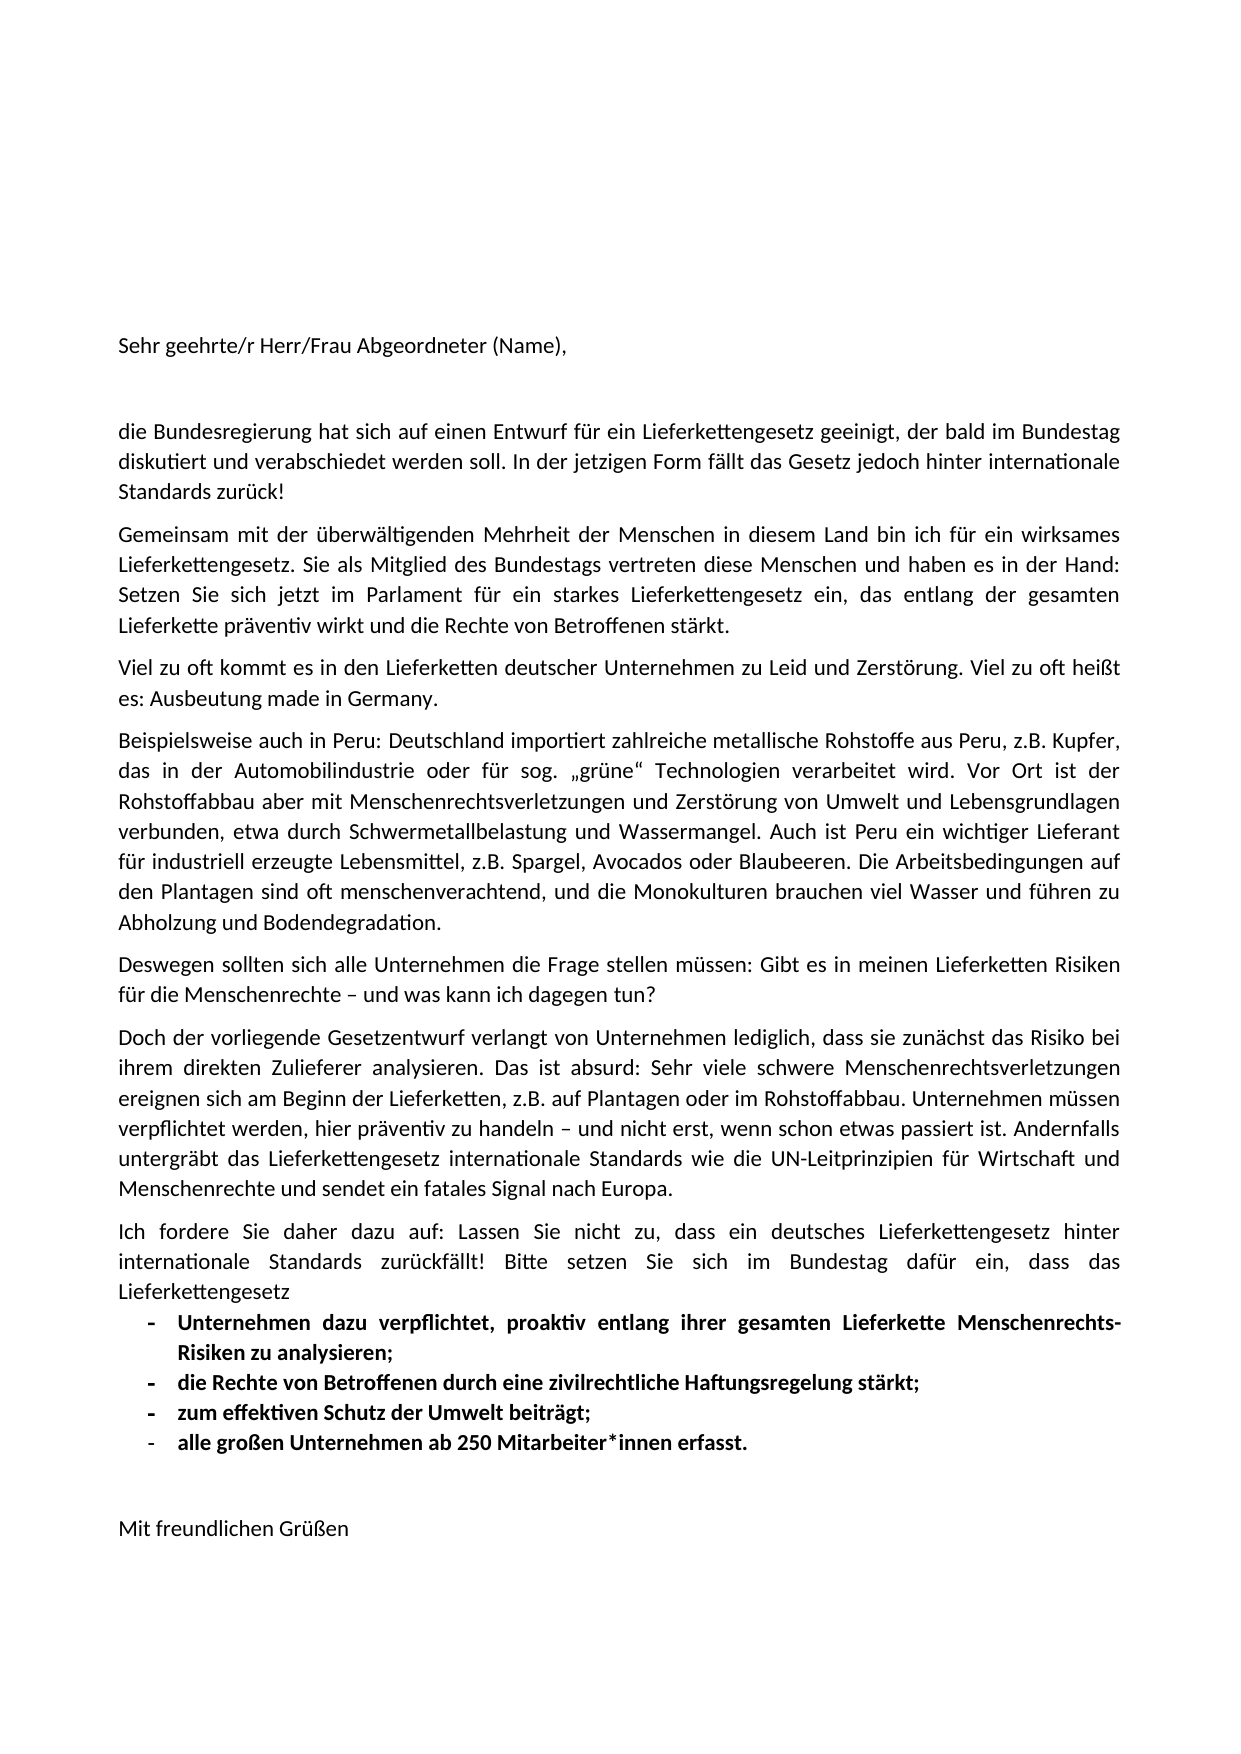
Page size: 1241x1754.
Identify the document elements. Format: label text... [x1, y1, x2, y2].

list Unternehmen dazu verpflichtet, proaktiv entlang ihrer gesamten Lieferkette Menschenrechts-Risiken zu analysieren; [148, 1308, 1122, 1366]
text Beispielsweise auch in Peru: Deutschland importiert zahlreiche metallische Rohstoffe aus Peru, z.B. Kupfer, das in der Automobilindustrie oder für sog. „grüne“ Technologien verarbeitet wird. Vor Ort ist der Rohstoffabbau aber mit Menschenrechtsverletzungen und Zerstörung von Umwelt und Lebensgrundlagen verbunden, etwa durch Schwermetallbelastung und Wassermangel. Auch ist Peru ein wichtiger Lieferant für industriell erzeugte Lebensmittel, z.B. Spargel, Avocados oder Blaubeeren. Die Arbeitsbedingungen auf den Plantagen sind oft menschenverachtend, und die Monokulturen brauchen viel Wasser und führen zu Abholzung und Bodendegradation. [118, 726, 1122, 936]
text Deswegen sollten sich alle Unternehmen die Frage stellen müssen: Gibt es in meinen Lieferketten Risiken für die Menschenrechte – und was kann ich dagegen tun? [118, 950, 1122, 1009]
list zum effektiven Schutz der Umwelt beiträgt; [148, 1398, 1122, 1426]
text Gemeinsam mit der überwältigenden Mehrheit der Menschen in diesem Land bin ich für ein wirksames Lieferkettengesetz. Sie als Mitglied des Bundestags vertreten diese Menschen und haben es in der Hand: Setzen Sie sich jetzt im Parlament für ein starkes Lieferkettengesetz ein, das entlang der gesamten Lieferkette präventiv wirkt und die Rechte von Betroffenen stärkt. [118, 520, 1122, 639]
text Mit freundlichen Grüßen [118, 1514, 1122, 1542]
text Ich fordere Sie daher dazu auf: Lassen Sie nicht zu, dass ein deutsches Lieferkettengesetz hinter internationale Standards zurückfällt! Bitte setzen Sie sich im Bundestag dafür ein, dass das Lieferkettengesetz [118, 1217, 1122, 1306]
list die Rechte von Betroffenen durch eine zivilrechtliche Haftungsregelung stärkt; [148, 1368, 1122, 1396]
text Doch der vorliegende Gesetzentwurf verlangt von Unternehmen lediglich, dass sie zunächst das Risiko bei ihrem direkten Zulieferer analysieren. Das ist absurd: Sehr viele schwere Menschenrechtsverletzungen ereignen sich am Beginn der Lieferketten, z.B. auf Plantagen oder im Rohstoffabbau. Unternehmen müssen verpflichtet werden, hier präventiv zu handeln – und nicht erst, wenn schon etwas passiert ist. Andernfalls untergräbt das Lieferkettengesetz internationale Standards wie die UN-Leitprinzipien für Wirtschaft und Menschenrechte und sendet ein fatales Signal nach Europa. [118, 1023, 1122, 1202]
list alle großen Unternehmen ab 250 Mitarbeiter*innen erfasst. [148, 1428, 1122, 1457]
text die Bundesregierung hat sich auf einen Entwurf für ein Lieferkettengesetz geeinigt, der bald im Bundestag diskutiert und verabschiedet werden soll. In der jetzigen Form fällt das Gesetz jedoch hinter internationale Standards zurück! [118, 417, 1122, 506]
text Viel zu oft kommt es in den Lieferketten deutscher Unternehmen zu Leid und Zerstörung. Viel zu oft heißt es: Ausbeutung made in Germany. [118, 653, 1122, 712]
text Sehr geehrte/r Herr/Frau Abgeordneter (Name), [118, 332, 1122, 360]
